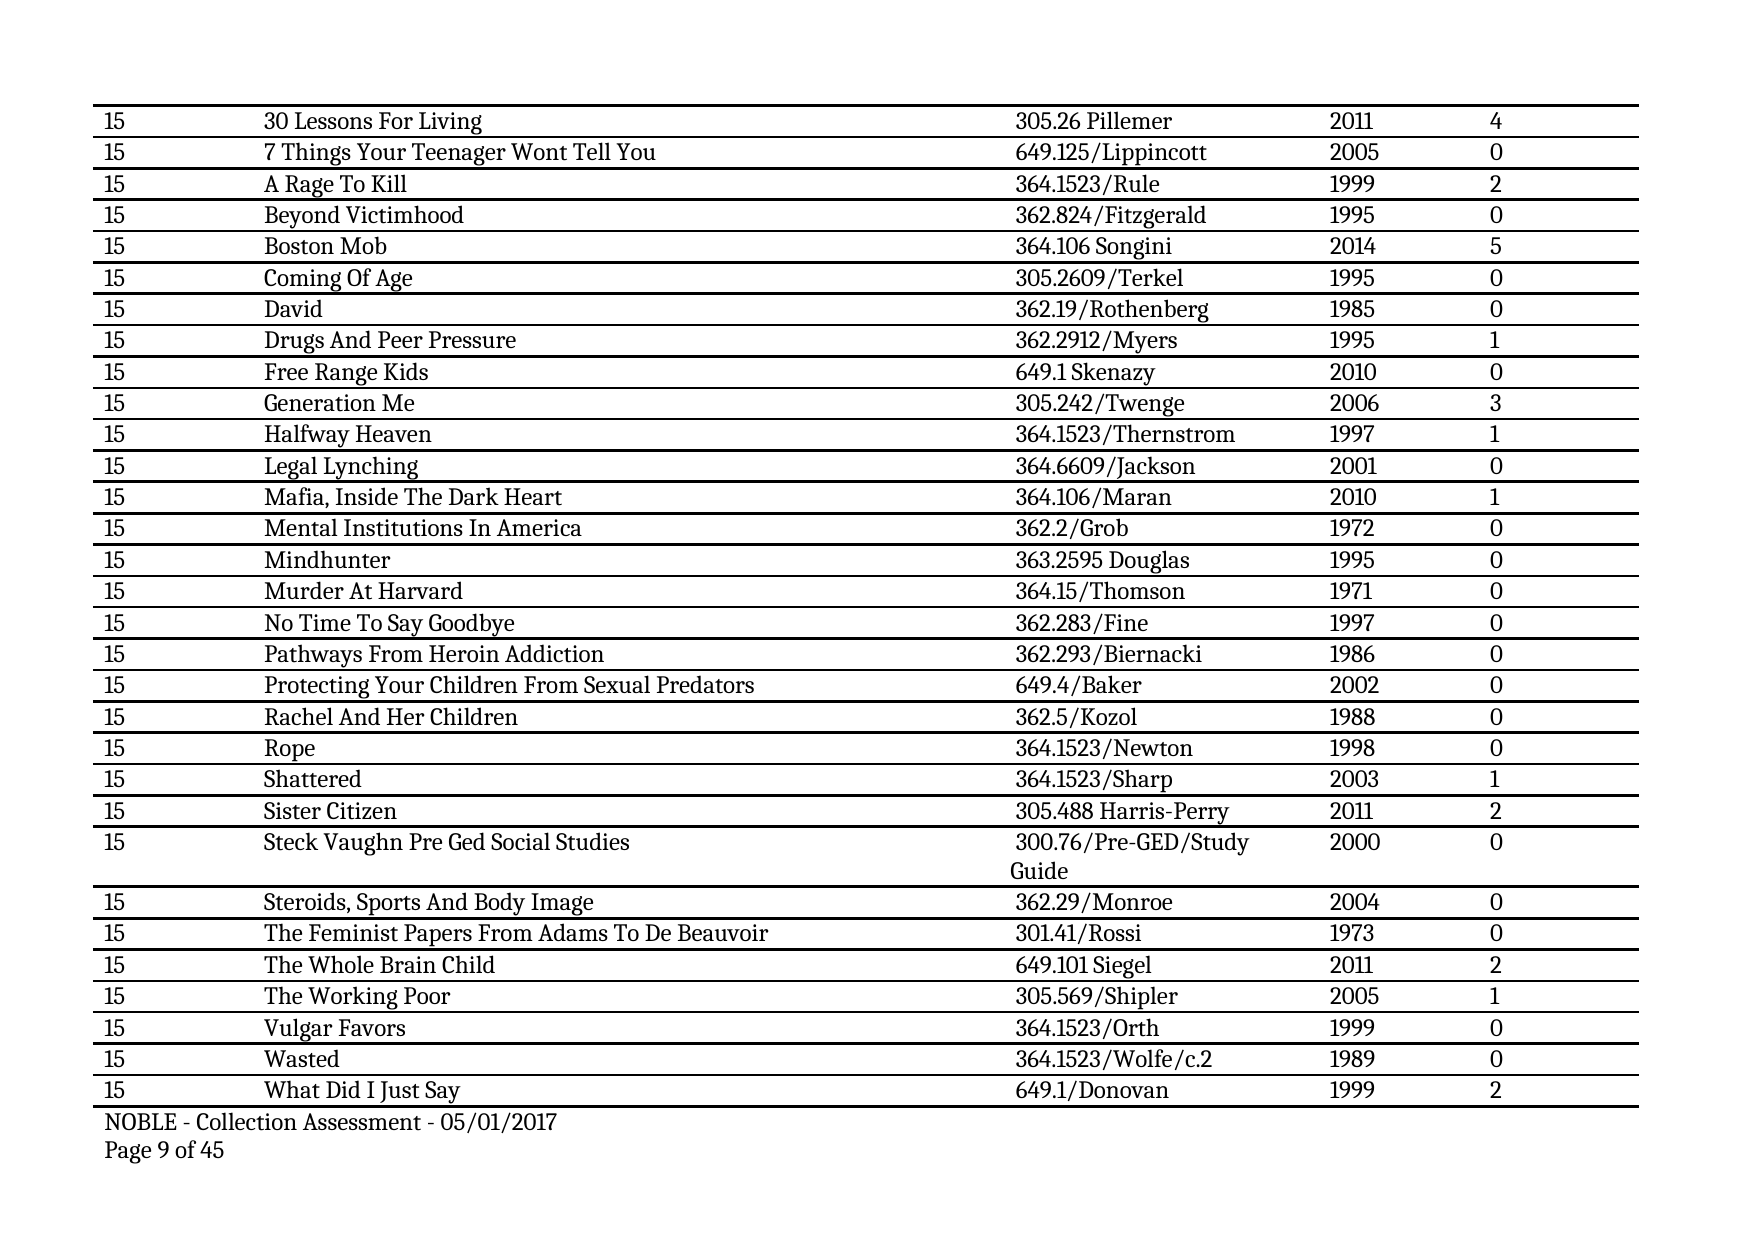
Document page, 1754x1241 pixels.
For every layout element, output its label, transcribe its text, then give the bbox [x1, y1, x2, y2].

table_cell 364.106 Songini [999, 232, 1319, 261]
table_cell Halfway Heaven [253, 420, 999, 449]
table_cell 2005 [1319, 138, 1478, 167]
table_cell 1972 [1319, 515, 1478, 543]
table_cell Rope [253, 734, 999, 763]
table_cell 649.101 Siegel [999, 951, 1319, 979]
table_cell 15 [93, 420, 253, 449]
table_cell Mindhunter [253, 546, 999, 574]
table_cell 15 [93, 734, 253, 763]
table_cell 1 [1479, 326, 1638, 355]
table_cell 3 [1479, 389, 1638, 418]
table_cell 4 [1479, 107, 1638, 136]
table_cell What Did I Just Say [253, 1076, 999, 1105]
table_cell 0 [1479, 264, 1638, 292]
table_cell 1986 [1319, 640, 1478, 668]
table_cell 1985 [1319, 295, 1478, 324]
table_cell 305.242/Twenge [999, 389, 1319, 418]
table_cell 2 [1479, 951, 1638, 979]
table_cell 15 [93, 452, 253, 480]
table_cell 363.2595 Douglas [999, 546, 1319, 574]
table_cell 15 [93, 888, 253, 917]
table_cell 2011 [1319, 951, 1478, 979]
table_cell 362.5/Kozol [999, 703, 1319, 731]
table_cell Rachel And Her Children [253, 703, 999, 731]
table_cell 1997 [1319, 420, 1478, 449]
table_cell 2 [1479, 797, 1638, 825]
table_cell 15 [93, 671, 253, 700]
table_cell 2011 [1319, 797, 1478, 825]
table_cell 1999 [1319, 170, 1478, 198]
table_cell 15 [93, 326, 253, 355]
table_cell 2006 [1319, 389, 1478, 418]
table_cell 362.293/Biernacki [999, 640, 1319, 668]
table_cell Boston Mob [253, 232, 999, 261]
table_cell 1973 [1319, 920, 1478, 948]
table_cell Sister Citizen [253, 797, 999, 825]
table_cell 15 [93, 107, 253, 136]
table_cell 362.29/Monroe [999, 888, 1319, 917]
table_cell 0 [1479, 1013, 1638, 1042]
table_cell 364.15/Thomson [999, 577, 1319, 606]
table_cell No Time To Say Goodbye [253, 608, 999, 637]
table_cell The Whole Brain Child [253, 951, 999, 979]
table_cell 15 [93, 358, 253, 386]
table_cell 15 [93, 577, 253, 606]
table_cell 15 [93, 608, 253, 637]
table_cell Drugs And Peer Pressure [253, 326, 999, 355]
table_cell David [253, 295, 999, 324]
table_cell 364.1523/Orth [999, 1013, 1319, 1042]
table_cell Murder At Harvard [253, 577, 999, 606]
table_cell 2011 [1319, 107, 1478, 136]
table_cell 2004 [1319, 888, 1478, 917]
table_cell The Working Poor [253, 982, 999, 1011]
table_cell 362.2912/Myers [999, 326, 1319, 355]
table_cell 15 [93, 295, 253, 324]
table_cell Legal Lynching [253, 452, 999, 480]
table_cell 0 [1479, 608, 1638, 637]
table_cell 15 [93, 1076, 253, 1105]
table_cell 2 [1479, 1076, 1638, 1105]
table_cell 0 [1479, 577, 1638, 606]
table_cell Coming Of Age [253, 264, 999, 292]
table_cell Steck Vaughn Pre Ged Social Studies [253, 828, 999, 885]
table_cell 15 [93, 232, 253, 261]
table_cell 0 [1479, 546, 1638, 574]
table_cell 362.2/Grob [999, 515, 1319, 543]
table_cell 1995 [1319, 264, 1478, 292]
table_cell 1998 [1319, 734, 1478, 763]
table_cell 649.1/Donovan [999, 1076, 1319, 1105]
table_cell 0 [1479, 1045, 1638, 1073]
table_cell 0 [1479, 703, 1638, 731]
table_cell 15 [93, 546, 253, 574]
table_cell Mafia, Inside The Dark Heart [253, 483, 999, 512]
table_cell 1 [1479, 982, 1638, 1011]
table_cell The Feminist Papers From Adams To De Beauvoir [253, 920, 999, 948]
table_cell 649.4/Baker [999, 671, 1319, 700]
table_cell 301.41/Rossi [999, 920, 1319, 948]
table_cell 0 [1479, 888, 1638, 917]
table_cell 362.283/Fine [999, 608, 1319, 637]
table_cell Wasted [253, 1045, 999, 1073]
table_cell 362.19/Rothenberg [999, 295, 1319, 324]
table_cell 2014 [1319, 232, 1478, 261]
table_cell 2005 [1319, 982, 1478, 1011]
table_cell 0 [1479, 734, 1638, 763]
table_cell 15 [93, 703, 253, 731]
table_cell 2000 [1319, 828, 1478, 885]
table_cell 0 [1479, 138, 1638, 167]
table_cell 15 [93, 765, 253, 794]
table_cell Free Range Kids [253, 358, 999, 386]
table_cell 15 [93, 1045, 253, 1073]
table_cell 2003 [1319, 765, 1478, 794]
table_cell A Rage To Kill [253, 170, 999, 198]
table_cell 15 [93, 1013, 253, 1042]
table_cell 30 Lessons For Living [253, 107, 999, 136]
table_cell 1997 [1319, 608, 1478, 637]
table_cell 364.6609/Jackson [999, 452, 1319, 480]
table_cell 1999 [1319, 1013, 1478, 1042]
table_cell 7 Things Your Teenager Wont Tell You [253, 138, 999, 167]
table_cell 1988 [1319, 703, 1478, 731]
table_cell 15 [93, 170, 253, 198]
table_cell 649.125/Lippincott [999, 138, 1319, 167]
table_cell 15 [93, 828, 253, 885]
table_cell 364.1523/Sharp [999, 765, 1319, 794]
table_cell 0 [1479, 452, 1638, 480]
table_cell 2010 [1319, 358, 1478, 386]
table_cell 15 [93, 264, 253, 292]
table_cell 15 [93, 389, 253, 418]
table_cell 305.2609/Terkel [999, 264, 1319, 292]
table_cell 1 [1479, 765, 1638, 794]
table_cell 364.1523/Thernstrom [999, 420, 1319, 449]
table_cell 0 [1479, 358, 1638, 386]
table_cell 15 [93, 640, 253, 668]
table_cell 649.1 Skenazy [999, 358, 1319, 386]
table_cell 1995 [1319, 201, 1478, 229]
table_cell 1995 [1319, 546, 1478, 574]
table_cell 15 [93, 982, 253, 1011]
table_cell 15 [93, 515, 253, 543]
table_cell 2002 [1319, 671, 1478, 700]
table_cell 15 [93, 797, 253, 825]
table_cell 5 [1479, 232, 1638, 261]
table_cell Beyond Victimhood [253, 201, 999, 229]
table_cell 305.569/Shipler [999, 982, 1319, 1011]
table_cell 305.26 Pillemer [999, 107, 1319, 136]
table_cell 2 [1479, 170, 1638, 198]
table_cell 0 [1479, 295, 1638, 324]
table_cell Pathways From Heroin Addiction [253, 640, 999, 668]
table_cell 15 [93, 951, 253, 979]
table_cell 364.106/Maran [999, 483, 1319, 512]
table_cell 0 [1479, 828, 1638, 885]
table_cell Shattered [253, 765, 999, 794]
table_cell 1989 [1319, 1045, 1478, 1073]
table_cell 0 [1479, 920, 1638, 948]
table_cell 300.76/Pre-GED/Study Guide [999, 828, 1319, 885]
table_cell 1 [1479, 420, 1638, 449]
table_cell 0 [1479, 201, 1638, 229]
table_cell 15 [93, 920, 253, 948]
table_cell 2010 [1319, 483, 1478, 512]
table_cell 1 [1479, 483, 1638, 512]
table_cell Vulgar Favors [253, 1013, 999, 1042]
table_cell Mental Institutions In America [253, 515, 999, 543]
table_cell Generation Me [253, 389, 999, 418]
table_cell 2001 [1319, 452, 1478, 480]
table_cell 1999 [1319, 1076, 1478, 1105]
table_cell 0 [1479, 515, 1638, 543]
table_cell 0 [1479, 671, 1638, 700]
table_cell Protecting Your Children From Sexual Predators [253, 671, 999, 700]
table_cell 15 [93, 138, 253, 167]
table_cell Steroids, Sports And Body Image [253, 888, 999, 917]
table_cell 305.488 Harris-Perry [999, 797, 1319, 825]
table_cell 1995 [1319, 326, 1478, 355]
table_cell 15 [93, 201, 253, 229]
table_cell 364.1523/Rule [999, 170, 1319, 198]
table_cell 1971 [1319, 577, 1478, 606]
table_cell 364.1523/Wolfe/c.2 [999, 1045, 1319, 1073]
table_cell 0 [1479, 640, 1638, 668]
table_cell 15 [93, 483, 253, 512]
table_cell 362.824/Fitzgerald [999, 201, 1319, 229]
table_cell 364.1523/Newton [999, 734, 1319, 763]
